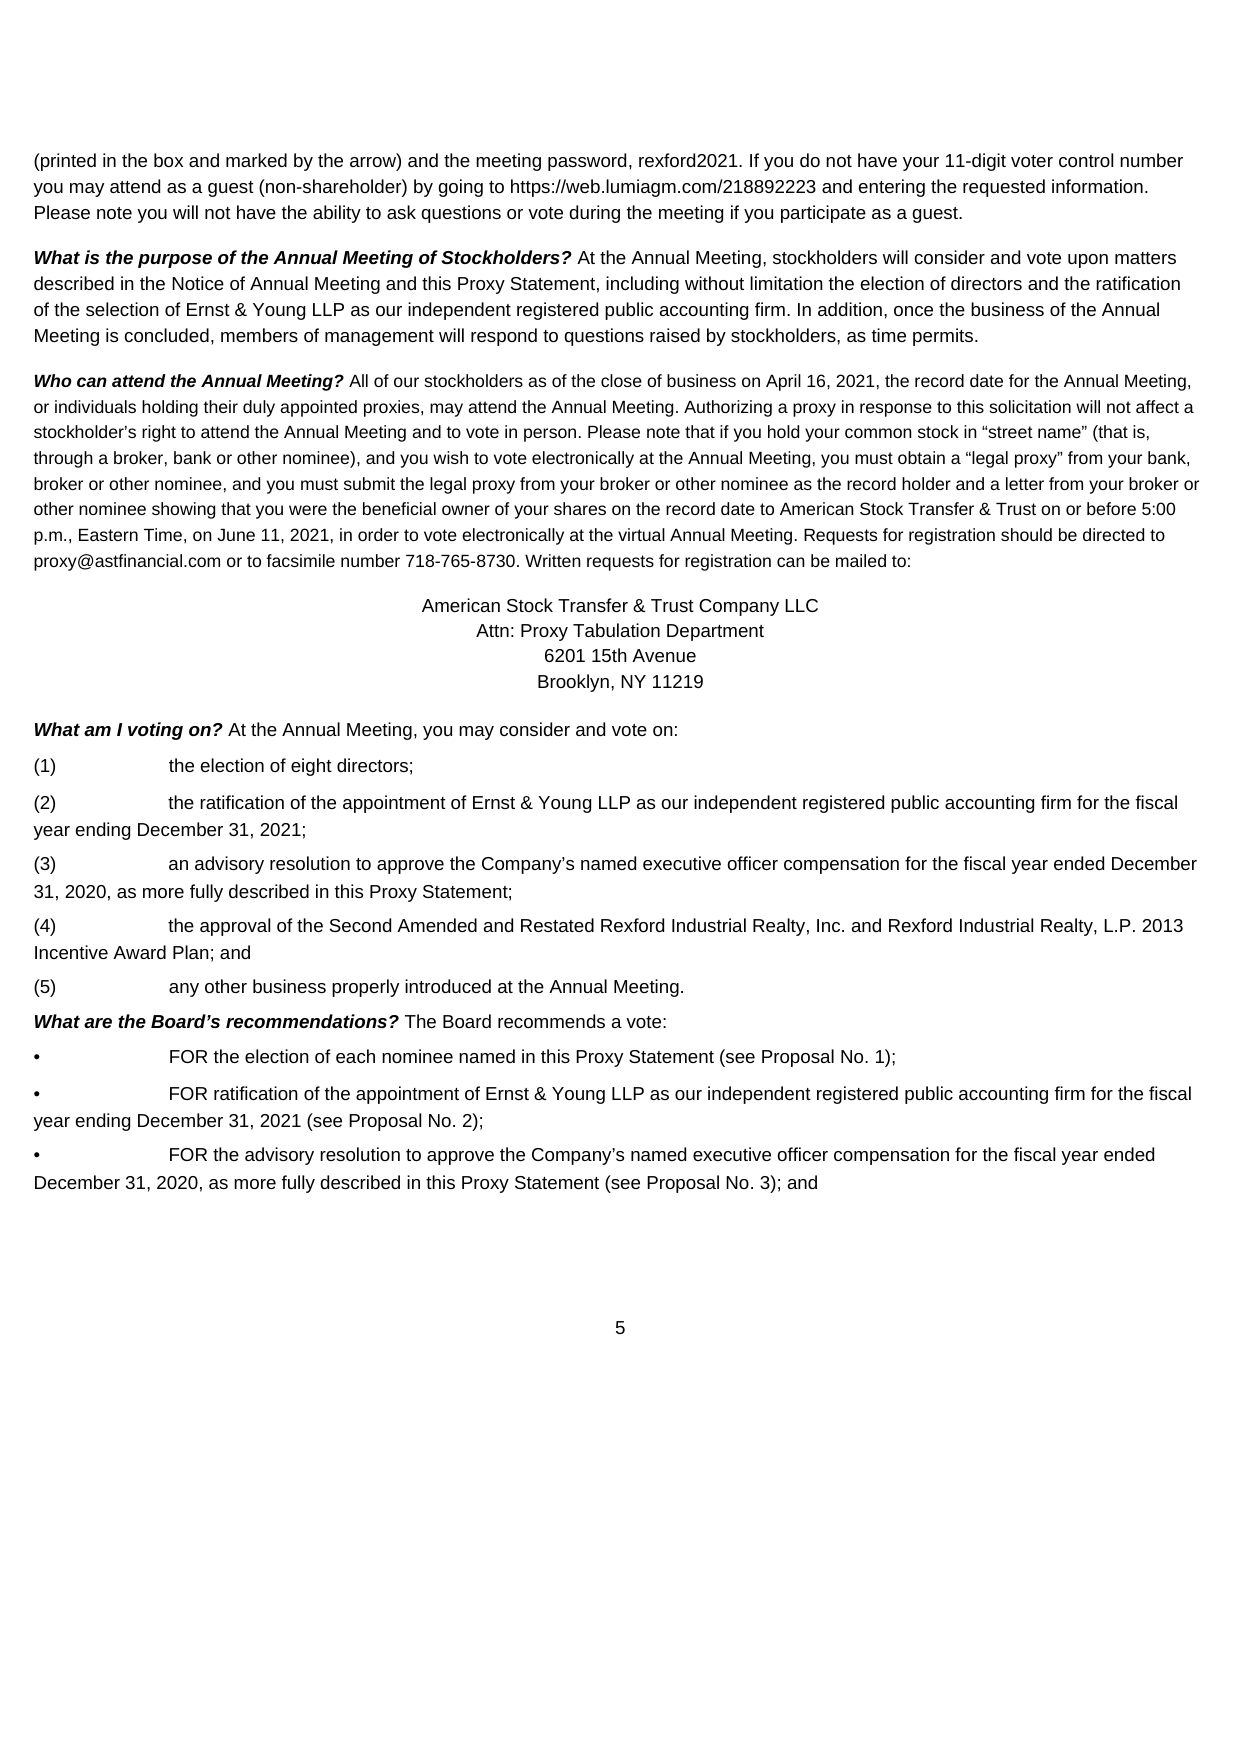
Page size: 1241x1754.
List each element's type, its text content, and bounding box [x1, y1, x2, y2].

list the approval of the Second Amended and Restated Rexford Industrial Realty, Inc. and Rexford Industrial Realty, L.P. 2013 Incentive Award Plan; and [33, 914, 1201, 963]
list FOR the election of each nominee named in this Proxy Statement (see Proposal No. 1); [33, 1046, 1201, 1068]
list FOR the advisory resolution to approve the Company’s named executive officer compensation for the fiscal year ended December 31, 2020, as more fully described in this Proxy Statement (see Proposal No. 3); and [33, 1144, 1201, 1193]
list the election of eight directors; [33, 755, 1201, 776]
text (printed in the box and marked by the arrow) and the meeting password, rexford2021. If you do not have your 11-digit voter control number you may attend as a guest (non-shareholder) by going to https://web.lumiagm.com/218892223 and entering the requested information. Please note you will not have the ability to ask questions or vote during the meeting if you participate as a guest. [33, 149, 1199, 223]
text 5 [33, 1317, 1207, 1338]
text 6201 15th Avenue [33, 645, 1207, 667]
text Brooklyn, NY 11219 [33, 671, 1207, 692]
text American Stock Transfer & Trust Company LLC [33, 594, 1207, 616]
text What are the Board’s recommendations? The Board recommends a vote: [33, 1011, 1201, 1033]
list any other business properly introduced at the Annual Meeting. [33, 976, 1201, 997]
text What am I voting on? At the Annual Meeting, you may consider and vote on: [33, 718, 1201, 740]
list the ratification of the appointment of Ernst & Young LLP as our independent registered public accounting firm for the fiscal year ending December 31, 2021; [33, 791, 1201, 841]
text What is the purpose of the Annual Meeting of Stockholders? At the Annual Meeting, stockholders will consider and vote upon matters described in the Notice of Annual Meeting and this Proxy Statement, including without limitation the election of directors and the ratification of the selection of Ernst & Young LLP as our independent registered public accounting firm. In addition, once the business of the Annual Meeting is concluded, members of management will respond to questions raised by stockholders, as time permits. [33, 247, 1182, 347]
list FOR ratification of the appointment of Ernst & Young LLP as our independent registered public accounting firm for the fiscal year ending December 31, 2021 (see Proposal No. 2); [33, 1083, 1201, 1132]
text Attn: Proxy Tabulation Department [33, 620, 1207, 641]
list an advisory resolution to approve the Company’s named executive officer compensation for the fiscal year ended December 31, 2020, as more fully described in this Proxy Statement; [33, 853, 1201, 902]
text Who can attend the Annual Meeting? All of our stockholders as of the close of business on April 16, 2021, the record date for the Annual Meeting, or individuals holding their duly appointed proxies, may attend the Annual Meeting. Authorizing a proxy in response to this solicitation will not affect a stockholder’s right to attend the Annual Meeting and to vote in person. Please note that if you hold your common stock in “street name” (that is, through a broker, bank or other nominee), and you wish to vote electronically at the Annual Meeting, you must obtain a “legal proxy” from your bank, broker or other nominee, and you must submit the legal proxy from your broker or other nominee as the record holder and a letter from your broker or other nominee showing that you were the beneficial owner of your shares on the record date to American Stock Transfer & Trust on or before 5:00 p.m., Eastern Time, on June 11, 2021, in order to vote electronically at the virtual Annual Meeting. Requests for registration should be directed to proxy@astfinancial.com or to facsimile number 718-765-8730. Written requests for registration can be mailed to: [33, 371, 1201, 571]
